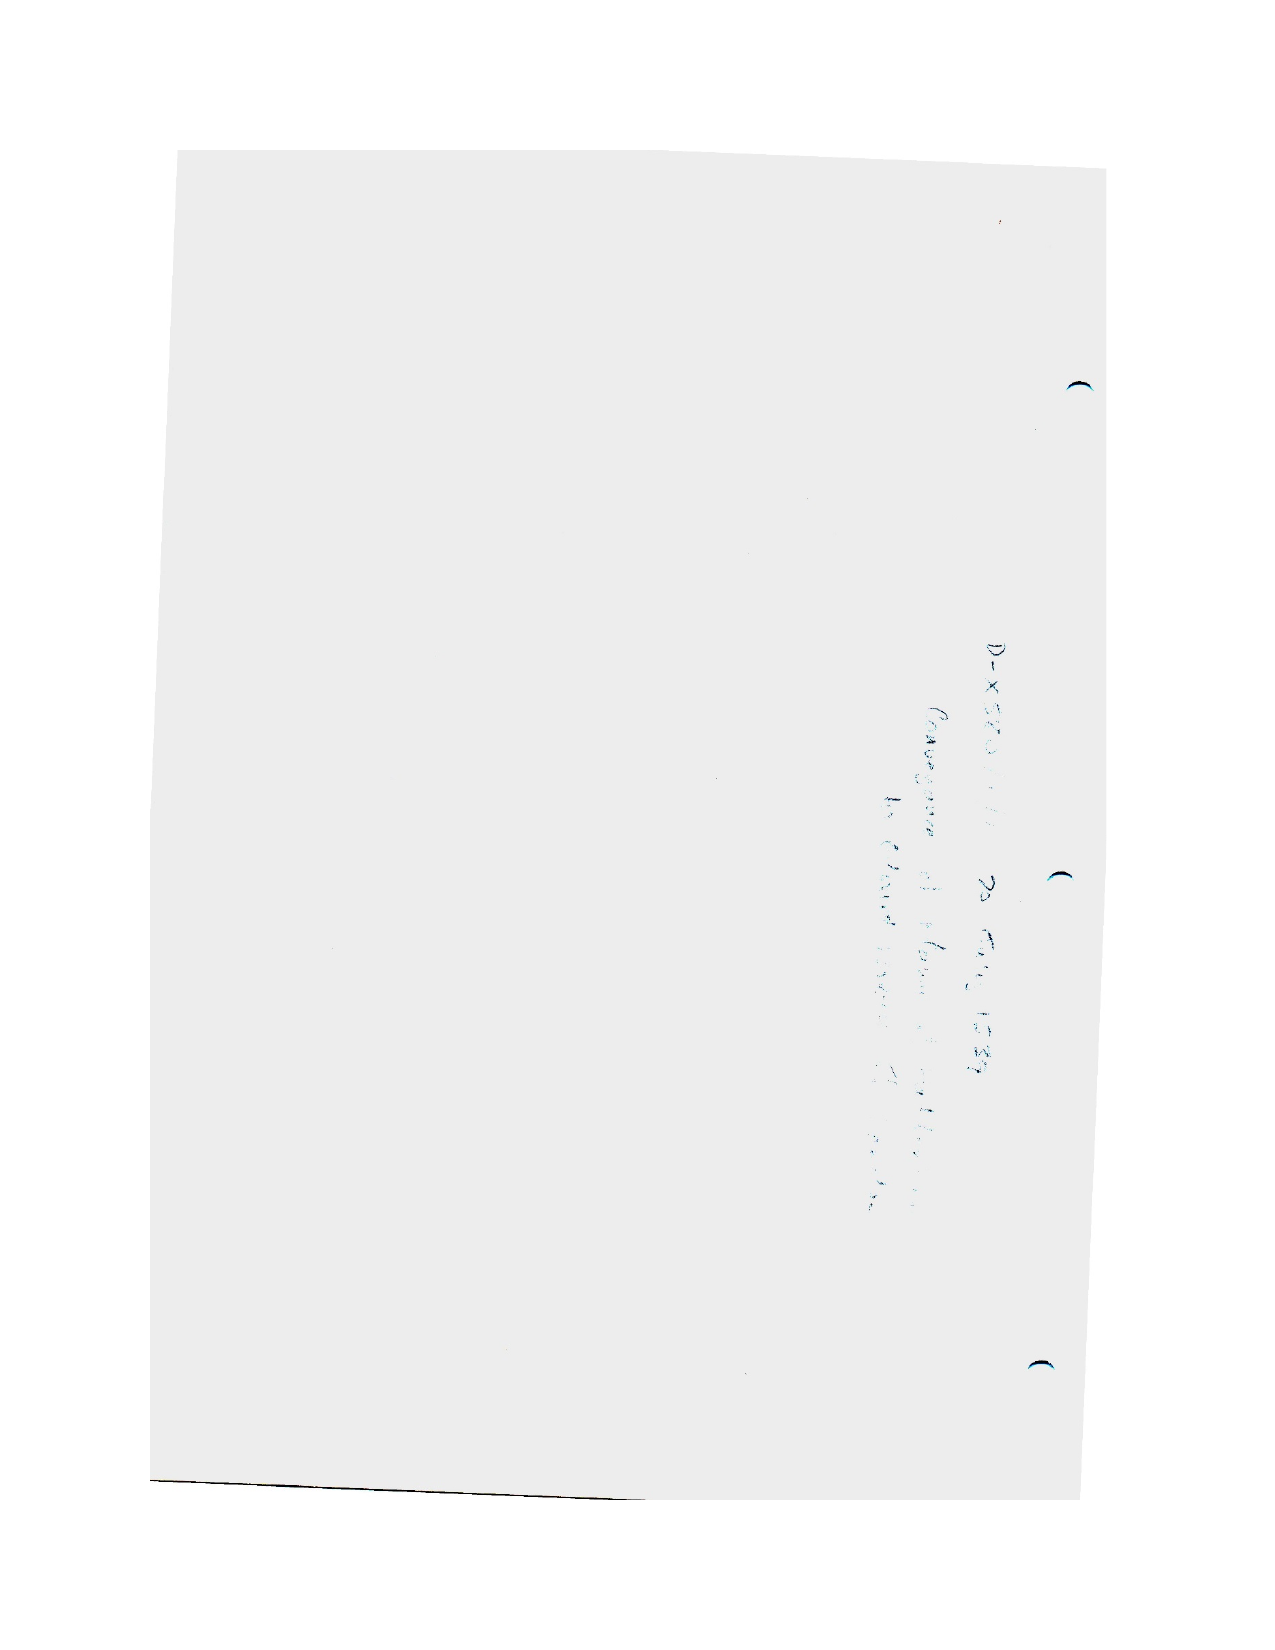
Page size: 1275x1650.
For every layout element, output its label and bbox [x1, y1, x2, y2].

picture [150, 150, 1107, 1500]
